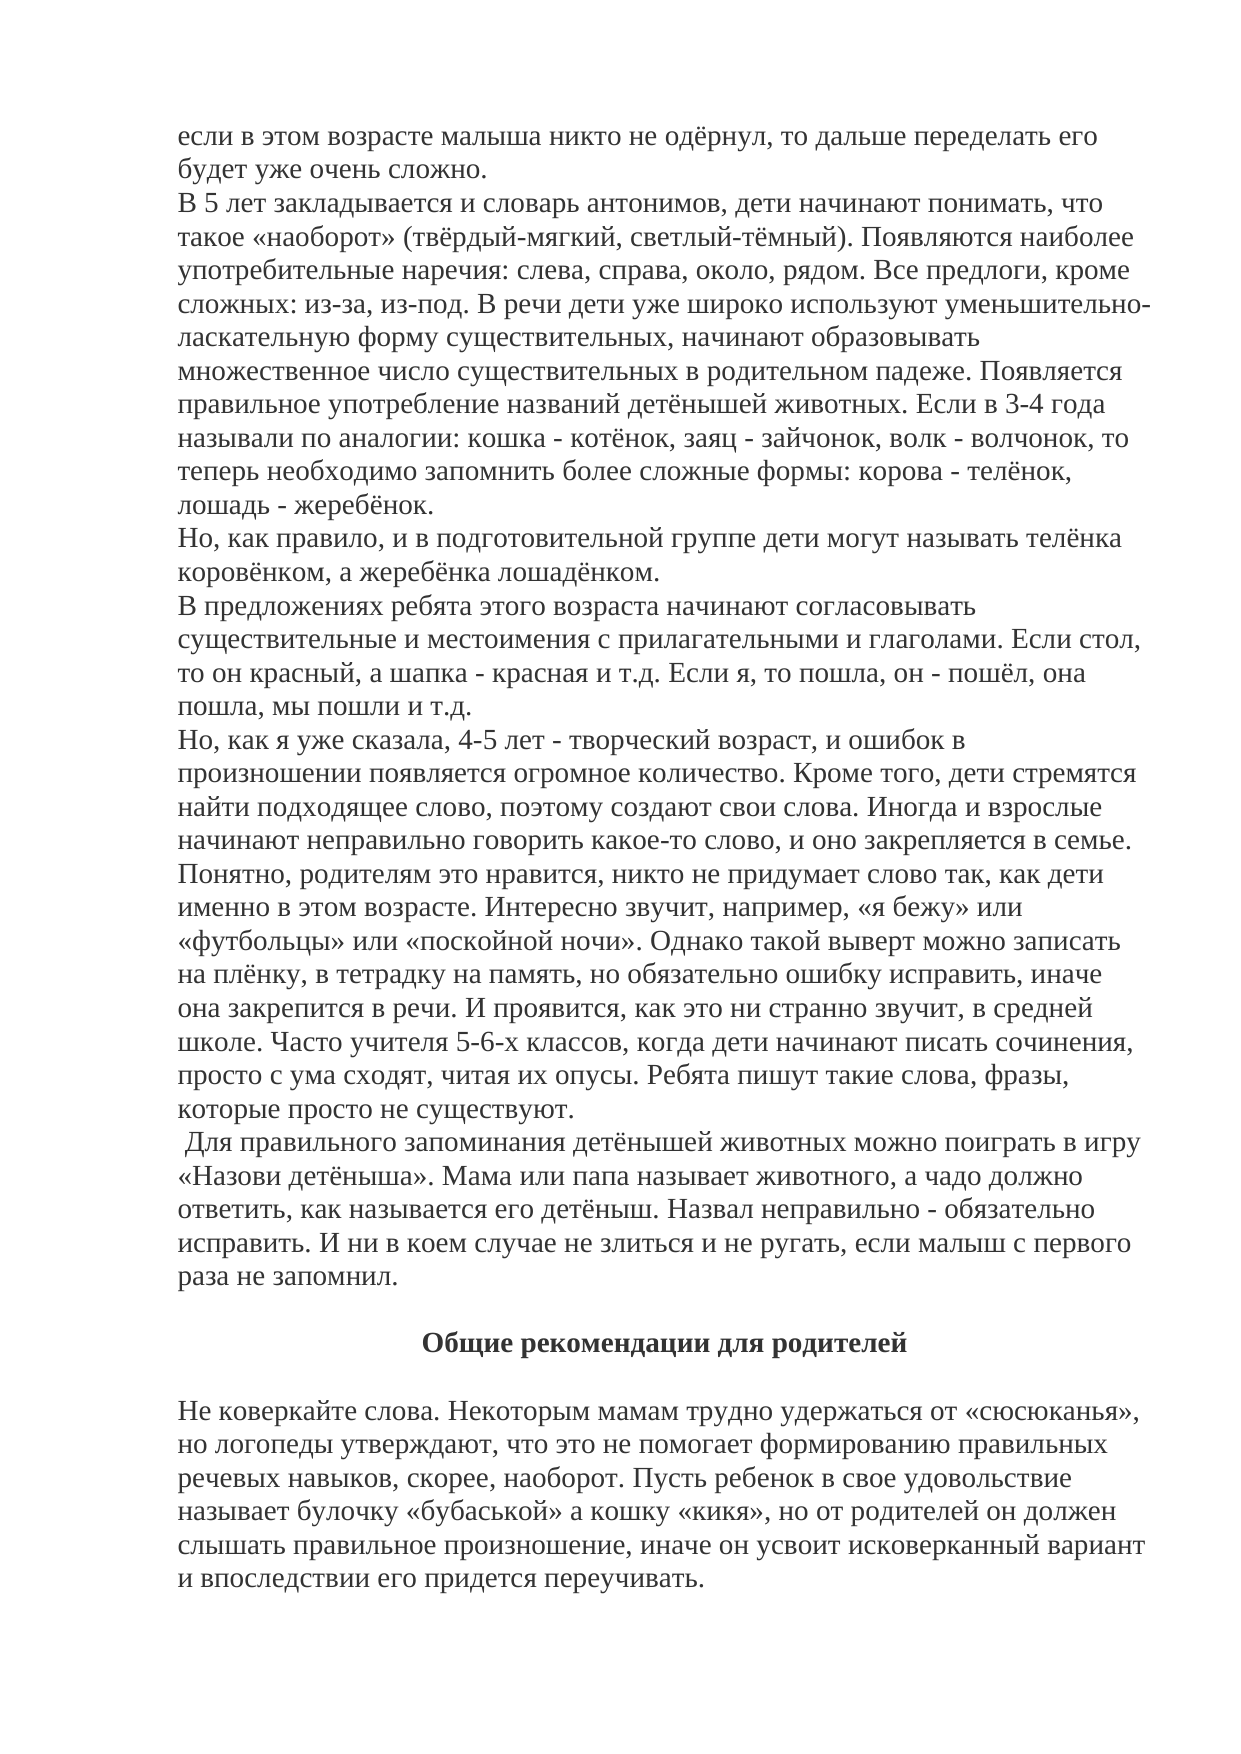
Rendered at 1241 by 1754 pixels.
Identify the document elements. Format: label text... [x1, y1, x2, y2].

text Для правильного запоминания детёнышей животных можно поиграть в игру «Назови детёныша». Мама или папа называет животного, а чадо должно ответить, как называется его детёныш. Назвал неправильно - обязательно исправить. И ни в коем случае не злиться и не ругать, если малыш с первого раза не запомнил. [177, 1124, 1152, 1292]
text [177, 118, 1152, 185]
text В предложениях ребята этого возраста начинают согласовывать существительные и местоимения с прилагательными и глаголами. Если стол, то он красный, а шапка - красная и т.д. Если я, то пошла, он - пошёл, она пошла, мы пошли и т.д. [177, 588, 1152, 722]
text Не коверкайте слова. Некоторым мамам трудно удержаться от «сюсюканья», но логопеды утверждают, что это не помогает формированию правильных речевых навыков, скорее, наоборот. Пусть ребенок в свое удовольствие называет булочку «бубаськой» а кошку «кикя», но от родителей он должен слышать правильное произношение, иначе он усвоит исковерканный вариант и впоследствии его придется переучивать. [177, 1393, 1152, 1594]
text Но, как правило, и в подготовительной группе дети могут называть телёнка коровёнком, а жеребёнка лошадёнком. [177, 521, 1152, 588]
text Общие рекомендации для родителей [177, 1326, 1152, 1359]
text В 5 лет закладывается и словарь антонимов, дети начинают понимать, что такое «наоборот» (твёрдый-мягкий, светлый-тёмный). Появляются наиболее употребительные наречия: слева, справа, около, рядом. Все предлоги, кроме сложных: из-за, из-под. В речи дети уже широко используют уменьшительно- ласкательную форму существительных, начинают образовывать множественное число существительных в родительном падеже. Появляется правильное употребление названий детёнышей животных. Если в 3-4 года называли по аналогии: кошка - котёнок, заяц - зайчонок, волк - волчонок, то теперь необходимо запомнить более сложные формы: корова - телёнок, лошадь - жеребёнок. [177, 185, 1152, 521]
text Но, как я уже сказала, 4-5 лет - творческий возраст, и ошибок в произношении появляется огромное количество. Кроме того, дети стремятся найти подходящее слово, поэтому создают свои слова. Иногда и взрослые начинают неправильно говорить какое-то слово, и оно закрепляется в семье. Понятно, родителям это нравится, никто не придумает слово так, как дети именно в этом возрасте. Интересно звучит, например, «я бежу» или «футбольцы» или «поскойной ночи». Однако такой выверт можно записать на плёнку, в тетрадку на память, но обязательно ошибку исправить, иначе она закрепится в речи. И проявится, как это ни странно звучит, в средней школе. Часто учителя 5-6-х классов, когда дети начинают писать сочинения, просто с ума сходят, читая их опусы. Ребята пишут такие слова, фразы, которые просто не существуют. [177, 722, 1152, 1124]
